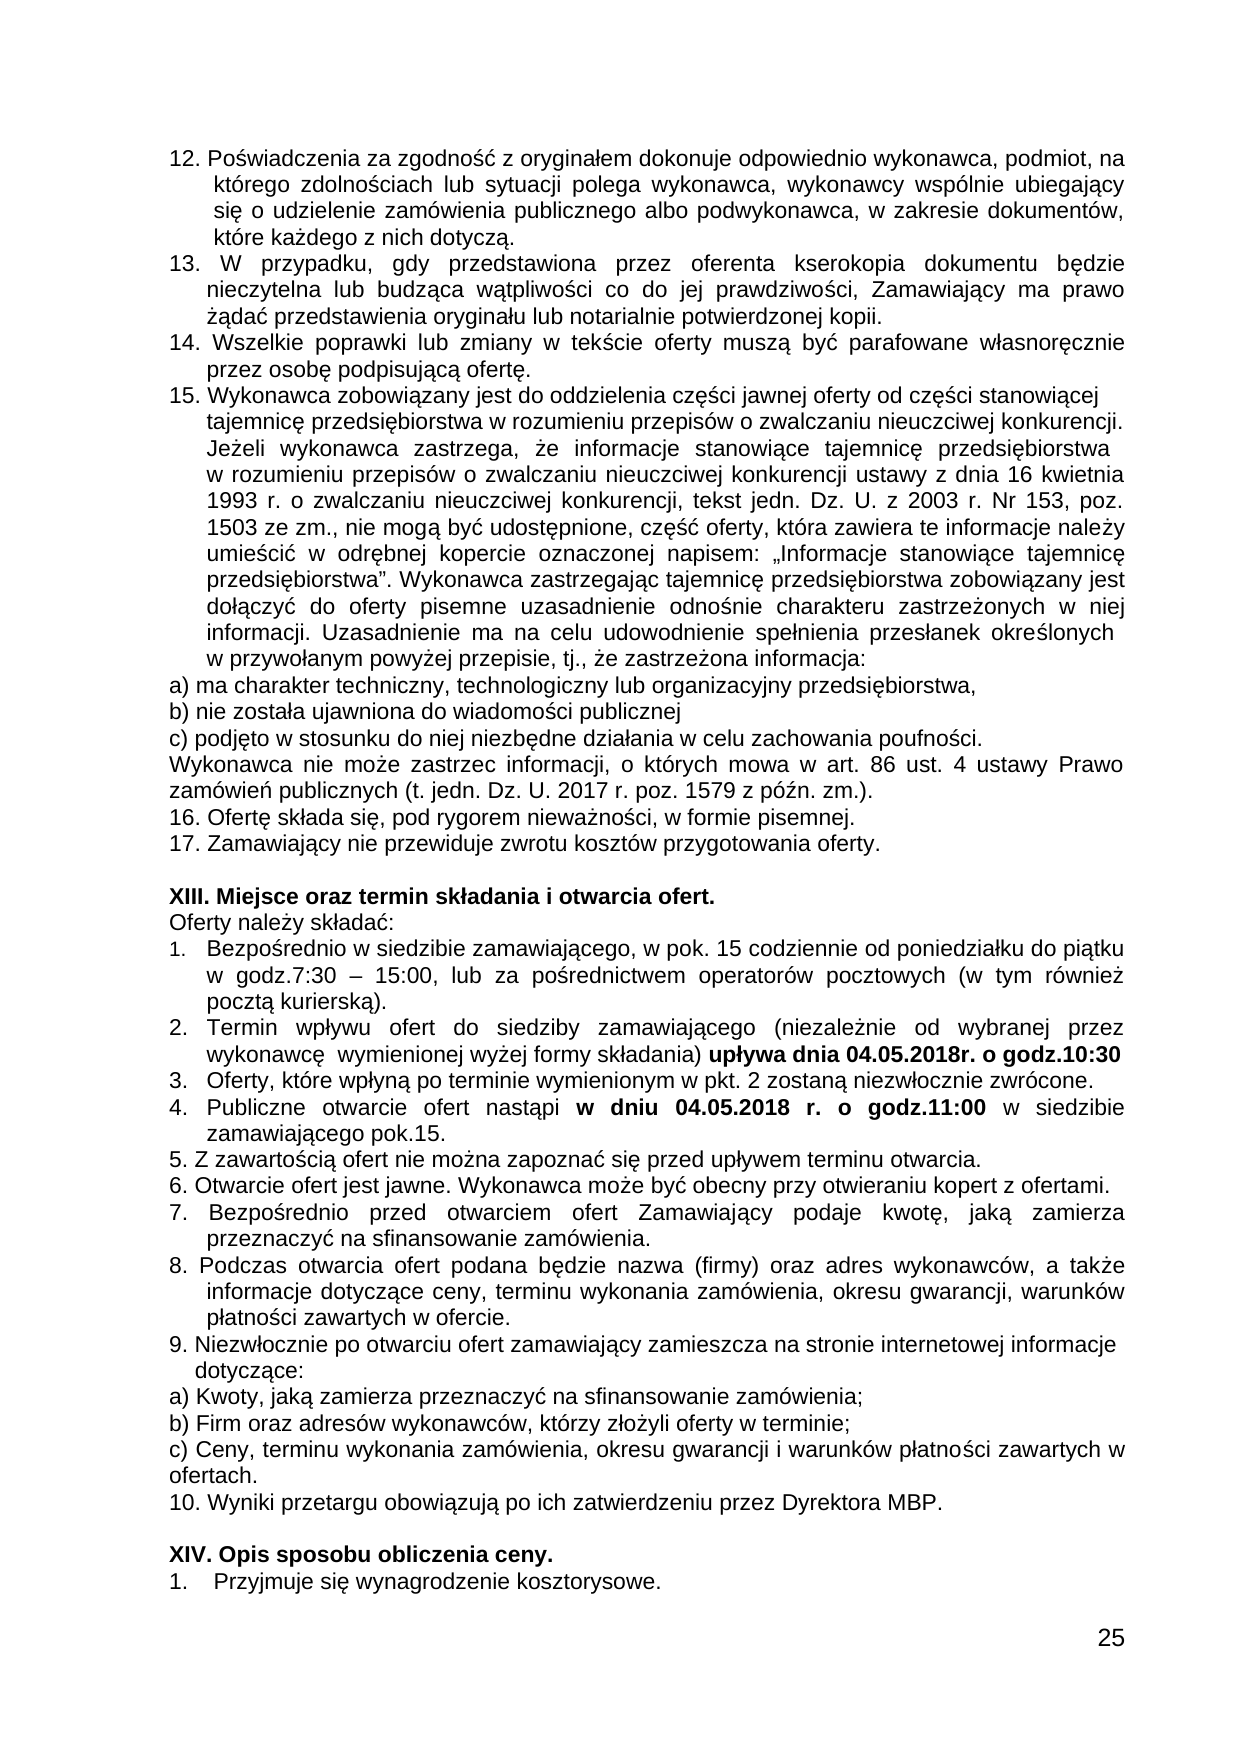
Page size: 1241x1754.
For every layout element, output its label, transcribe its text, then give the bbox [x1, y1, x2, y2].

text dotyczące: [169, 1357, 1125, 1383]
text b) Firm oraz adresów wykonawców, którzy złożyli oferty w terminie; [169, 1410, 1125, 1436]
text Oferty należy składać: [169, 909, 1125, 935]
text Jeżeli wykonawca zastrzega, że informacje stanowiące tajemnicę przedsiębiorstwa w rozumieniu przepisów o zwalczaniu nieuczciwej konkurencji ustawy z dnia 16 kwietnia 1993 r. o zwalczaniu nieuczciwej konkurencji, tekst jedn. Dz. U. z 2003 r. Nr 153, poz. 1503 ze zm., nie mogą być udostępnione, część oferty, która zawiera te informacje należy umieścić w odrębnej kopercie oznaczonej napisem: „Informacje stanowiące tajemnicę przedsiębiorstwa”. Wykonawca zastrzegając tajemnicę przedsiębiorstwa zobowiązany jest dołączyć do oferty pisemne uzasadnienie odnośnie charakteru zastrzeżonych w niej informacji. Uzasadnienie ma na celu udowodnienie spełnienia przesłanek określonych w przywołanym powyżej przepisie, tj., że zastrzeżona informacja: [206, 434, 1125, 672]
list Publiczne otwarcie ofert nastąpi w dniu 04.05.2018 r. o godz.11:00 w siedzibie zamawiającego pok.15. [169, 1093, 1125, 1146]
text 7. Bezpośrednio przed otwarciem ofert Zamawiający podaje kwotę, jaką zamierza przeznaczyć na sfinansowanie zamówienia. [169, 1199, 1125, 1252]
text 12. Poświadczenia za zgodność z oryginałem dokonuje odpowiednio wykonawca, podmiot, na którego zdolnościach lub sytuacji polega wykonawca, wykonawcy wspólnie ubiegający się o udzielenie zamówienia publicznego albo podwykonawca, w zakresie dokumentów, które każdego z nich dotyczą. [169, 145, 1125, 250]
text Wykonawca nie może zastrzec informacji, o których mowa w art. 86 ust. 4 ustawy Prawo zamówień publicznych (t. jedn. Dz. U. 2017 r. poz. 1579 z późn. zm.). [169, 751, 1125, 803]
text 6. Otwarcie ofert jest jawne. Wykonawca może być obecny przy otwieraniu kopert z ofertami. [169, 1172, 1125, 1199]
text a) ma charakter techniczny, technologiczny lub organizacyjny przedsiębiorstwa, [169, 672, 1125, 698]
list Oferty, które wpłyną po terminie wymienionym w pkt. 2 zostaną niezwłocznie zwrócone. [169, 1067, 1125, 1093]
text 16. Ofertę składa się, pod rygorem nieważności, w formie pisemnej. [169, 803, 1125, 830]
text tajemnicę przedsiębiorstwa w rozumieniu przepisów o zwalczaniu nieuczciwej konkurencji. [206, 408, 1125, 434]
text 5. Z zawartością ofert nie można zapoznać się przed upływem terminu otwarcia. [169, 1146, 1125, 1172]
text 9. Niezwłocznie po otwarciu ofert zamawiający zamieszcza na stronie internetowej informacje [169, 1331, 1125, 1357]
text 14. Wszelkie poprawki lub zmiany w tekście oferty muszą być parafowane własnoręcznie przez osobę podpisującą ofertę. [169, 329, 1125, 382]
text 17. Zamawiający nie przewiduje zwrotu kosztów przygotowania oferty. [169, 830, 1125, 856]
text XIV. Opis sposobu obliczenia ceny. [169, 1541, 1125, 1568]
list Bezpośrednio w siedzibie zamawiającego, w pok. 15 codziennie od poniedziałku do piątku w godz.7:30 – 15:00, lub za pośrednictwem operatorów pocztowych (w tym również pocztą kurierską). [169, 935, 1125, 1014]
text 8. Podczas otwarcia ofert podana będzie nazwa (firmy) oraz adres wykonawców, a także informacje dotyczące ceny, terminu wykonania zamówienia, okresu gwarancji, warunków płatności zawartych w ofercie. [169, 1252, 1125, 1331]
text b) nie została ujawniona do wiadomości publicznej [169, 698, 1125, 724]
text 13. W przypadku, gdy przedstawiona przez oferenta kserokopia dokumentu będzie nieczytelna lub budząca wątpliwości co do jej prawdziwości, Zamawiający ma prawo żądać przedstawienia oryginału lub notarialnie potwierdzonej kopii. [169, 250, 1125, 329]
list Przyjmuje się wynagrodzenie kosztorysowe. [169, 1568, 1125, 1594]
text XIII. Miejsce oraz termin składania i otwarcia ofert. [169, 883, 1125, 909]
text 15. Wykonawca zobowiązany jest do oddzielenia części jawnej oferty od części stanowiącej [169, 382, 1125, 408]
text 10. Wyniki przetargu obowiązują po ich zatwierdzeniu przez Dyrektora MBP. [169, 1489, 1125, 1515]
text c) podjęto w stosunku do niej niezbędne działania w celu zachowania poufności. [169, 724, 1125, 751]
text a) Kwoty, jaką zamierza przeznaczyć na sfinansowanie zamówienia; [169, 1383, 1125, 1410]
list Termin wpływu ofert do siedziby zamawiającego (niezależnie od wybranej przez wykonawcę wymienionej wyżej formy składania) upływa dnia 04.05.2018r. o godz.10:30 [169, 1014, 1125, 1067]
text c) Ceny, terminu wykonania zamówienia, okresu gwarancji i warunków płatności zawartych w ofertach. [169, 1436, 1125, 1489]
